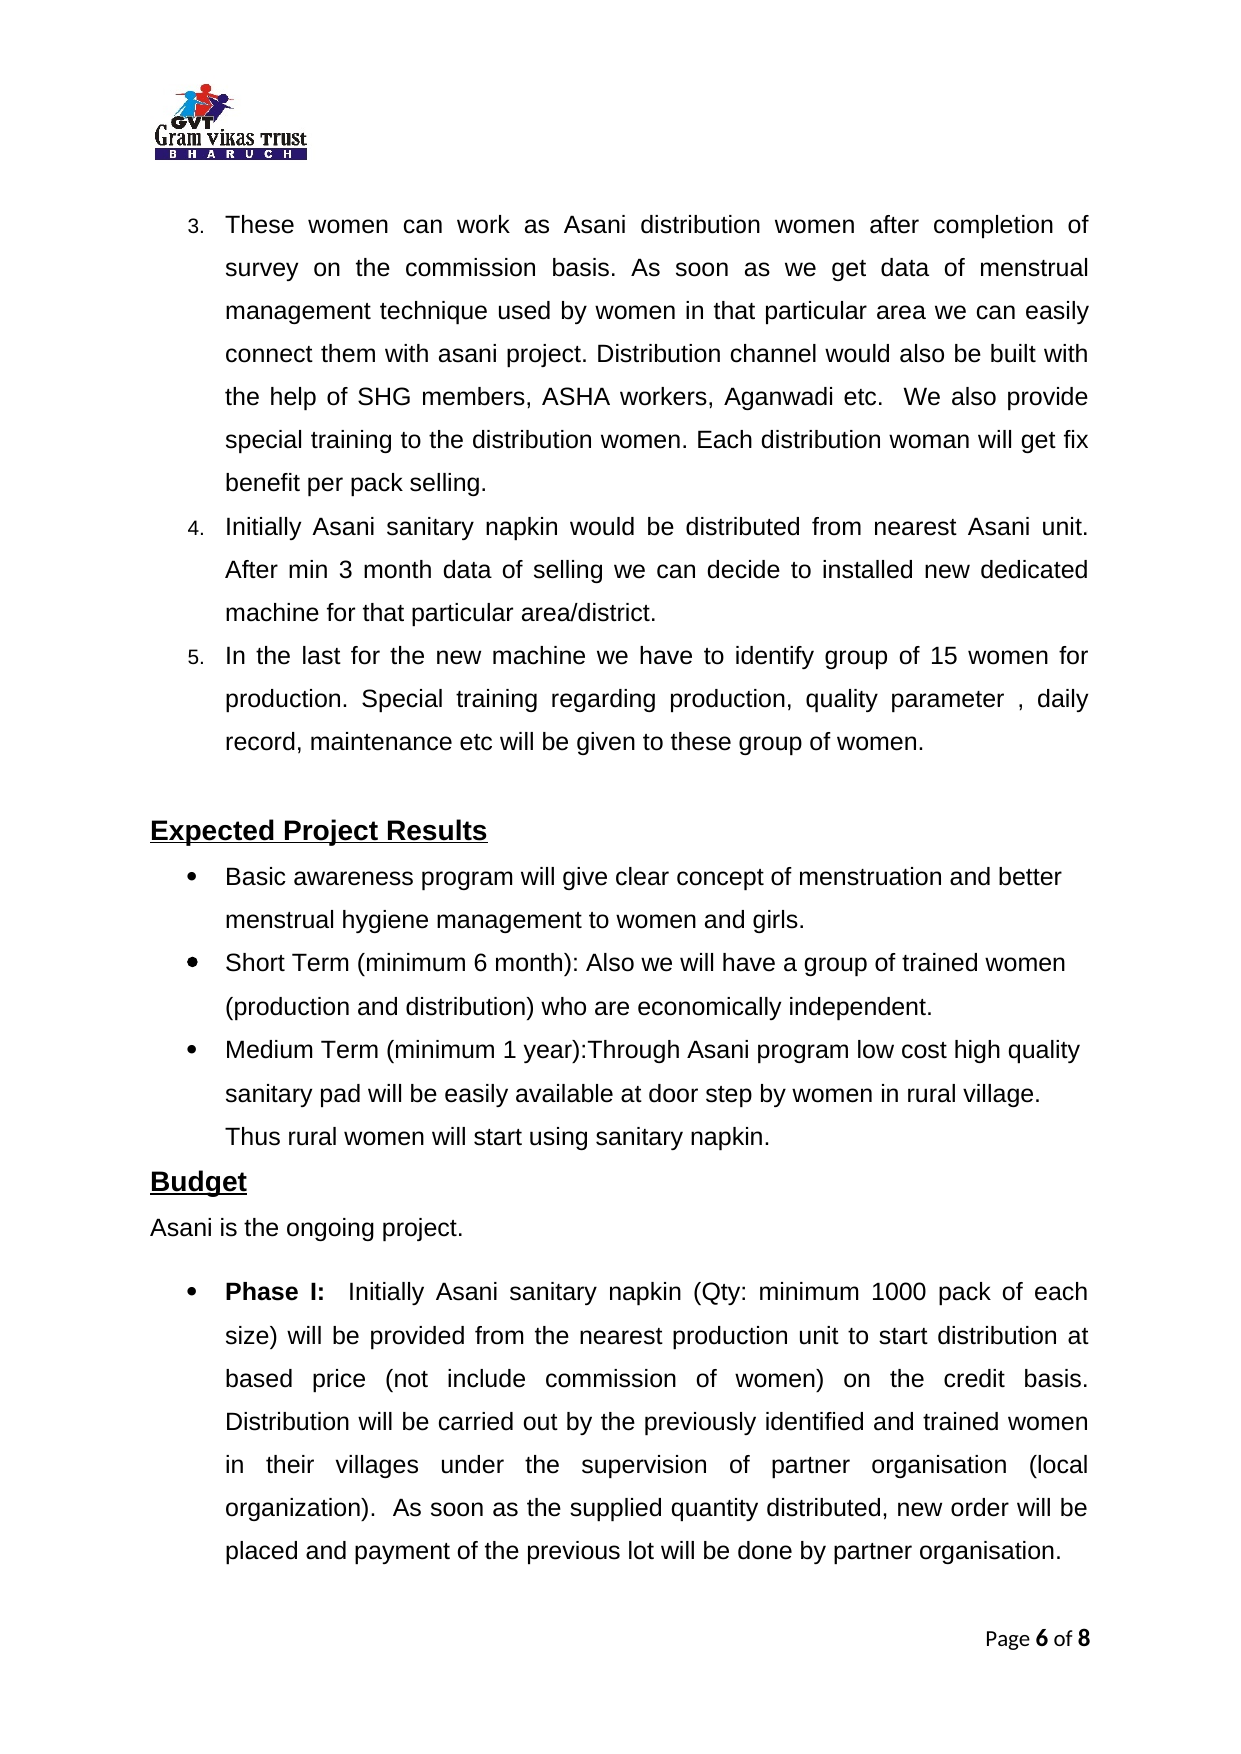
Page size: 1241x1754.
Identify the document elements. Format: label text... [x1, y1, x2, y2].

text Asani is the ongoing project. [150, 1213, 1090, 1242]
text Expected Project Results [150, 813, 1090, 846]
list Phase I: Initially Asani sanitary napkin (Qty: minimum 1000 pack of each size) will be provided from the nearest production unit to start distribution at based price (not include commission of women) on the credit basis. Distribution will be carried out by the previously identified and trained women in their villages under the supervision of partner organisation (local organization). As soon as the supplied quantity distributed, new order will be placed and payment of the previous lot will be done by partner organisation. [187, 1277, 1090, 1565]
list These women can work as Asani distribution women after completion of survey on the commission basis. As soon as we get data of menstrual management technique used by women in that particular area we can easily connect them with asani project. Distribution channel would also be built with the help of SHG members, ASHA workers, Aganwadi etc. We also provide special training to the distribution women. Each distribution woman will get fix benefit per pack selling. [187, 210, 1090, 497]
picture [150, 73, 371, 210]
list Short Term (minimum 6 month): Also we will have a group of trained women (production and distribution) who are economically independent. [187, 948, 1090, 1021]
list Basic awareness program will give clear concept of menstruation and better menstrual hygiene management to women and girls. [187, 862, 1090, 934]
list Medium Term (minimum 1 year):Through Asani program low cost high quality sanitary pad will be easily available at door step by women in rural village. Thus rural women will start using sanitary napkin. [187, 1035, 1090, 1151]
list Initially Asani sanitary napkin would be distributed from nearest Asani unit. After min 3 month data of selling we can decide to installed new dedicated machine for that particular area/district. [187, 512, 1090, 627]
text Budget [150, 1165, 1090, 1197]
list In the last for the new machine we have to identify group of 15 women for production. Special training regarding production, quality parameter , daily record, maintenance etc will be given to these group of women. [187, 641, 1090, 756]
